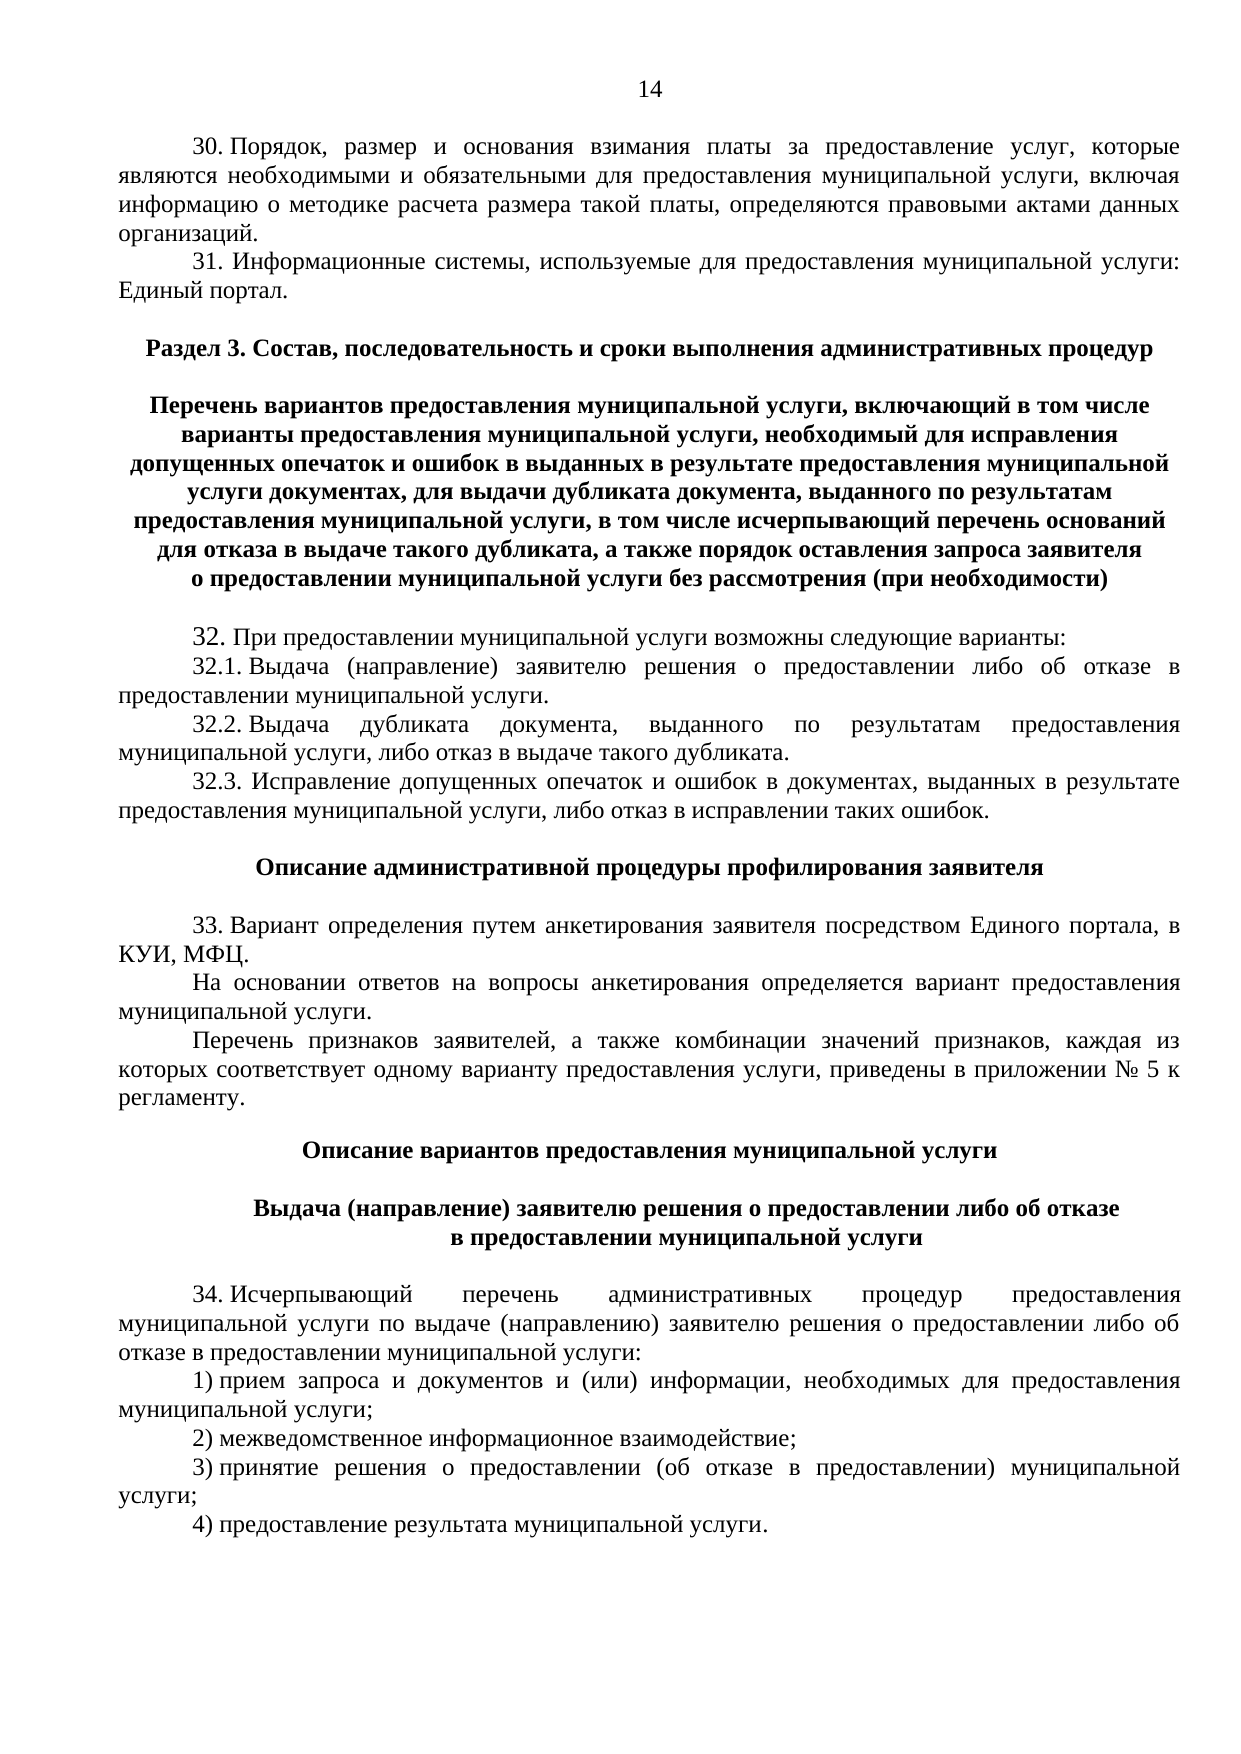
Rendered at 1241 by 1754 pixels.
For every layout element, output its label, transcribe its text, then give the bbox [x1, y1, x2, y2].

text 32. При предоставлении муниципальной услуги возможны следующие варианты: [118, 620, 1181, 651]
text 31. Информационные системы, используемые для предоставления муниципальной услуги: Единый портал. [118, 246, 1181, 304]
text 34. Исчерпывающий перечень административных процедур предоставления муниципальной услуги по выдаче (направлению) заявителю решения о предоставлении либо об отказе в предоставлении муниципальной услуги: [118, 1279, 1181, 1365]
text 2) межведомственное информационное взаимодействие; [118, 1423, 1181, 1452]
text На основании ответов на вопросы анкетирования определяется вариант предоставления муниципальной услуги. [118, 967, 1181, 1025]
text 32.1. Выдача (направление) заявителю решения о предоставлении либо об отказе в предоставлении муниципальной услуги. [118, 651, 1181, 709]
text Выдача (направление) заявителю решения о предоставлении либо об отказе [118, 1193, 1181, 1222]
text Перечень признаков заявителей, а также комбинации значений признаков, каждая из которых соответствует одному варианту предоставления услуги, приведены в приложении № 5 к регламенту. [118, 1025, 1181, 1111]
text 30. Порядок, размер и основания взимания платы за предоставление услуг, которые являются необходимыми и обязательными для предоставления муниципальной услуги, включая информацию о методике расчета размера такой платы, определяются правовыми актами данных организаций. [118, 131, 1181, 246]
text Описание административной процедуры профилирования заявителя [118, 852, 1181, 881]
text 32.2. Выдача дубликата документа, выданного по результатам предоставления муниципальной услуги, либо отказ в выдаче такого дубликата. [118, 709, 1181, 766]
text в предоставлении муниципальной услуги [118, 1222, 1181, 1250]
text Описание вариантов предоставления муниципальной услуги [118, 1135, 1181, 1164]
text 3) принятие решения о предоставлении (об отказе в предоставлении) муниципальной услуги; [118, 1452, 1181, 1509]
text 1) прием запроса и документов и (или) информации, необходимых для предоставления муниципальной услуги; [118, 1365, 1181, 1423]
text Перечень вариантов предоставления муниципальной услуги, включающий в том числе варианты предоставления муниципальной услуги, необходимый для исправления допущенных опечаток и ошибок в выданных в результате предоставления муниципальной услуги документах, для выдачи дубликата документа, выданного по результатам предоставления муниципальной услуги, в том числе исчерпывающий перечень оснований для отказа в выдаче такого дубликата, а также порядок оставления запроса заявителя [118, 390, 1181, 563]
text Раздел 3. Состав, последовательность и сроки выполнения административных процедур [118, 333, 1181, 361]
text о предоставлении муниципальной услуги без рассмотрения (при необходимости) [118, 563, 1181, 591]
text 33. Вариант определения путем анкетирования заявителя посредством Единого портала, в КУИ, МФЦ. [118, 910, 1181, 967]
text 32.3. Исправление допущенных опечаток и ошибок в документах, выданных в результате предоставления муниципальной услуги, либо отказ в исправлении таких ошибок. [118, 766, 1181, 824]
text 4) предоставление результата муниципальной услуги. [118, 1509, 1181, 1538]
